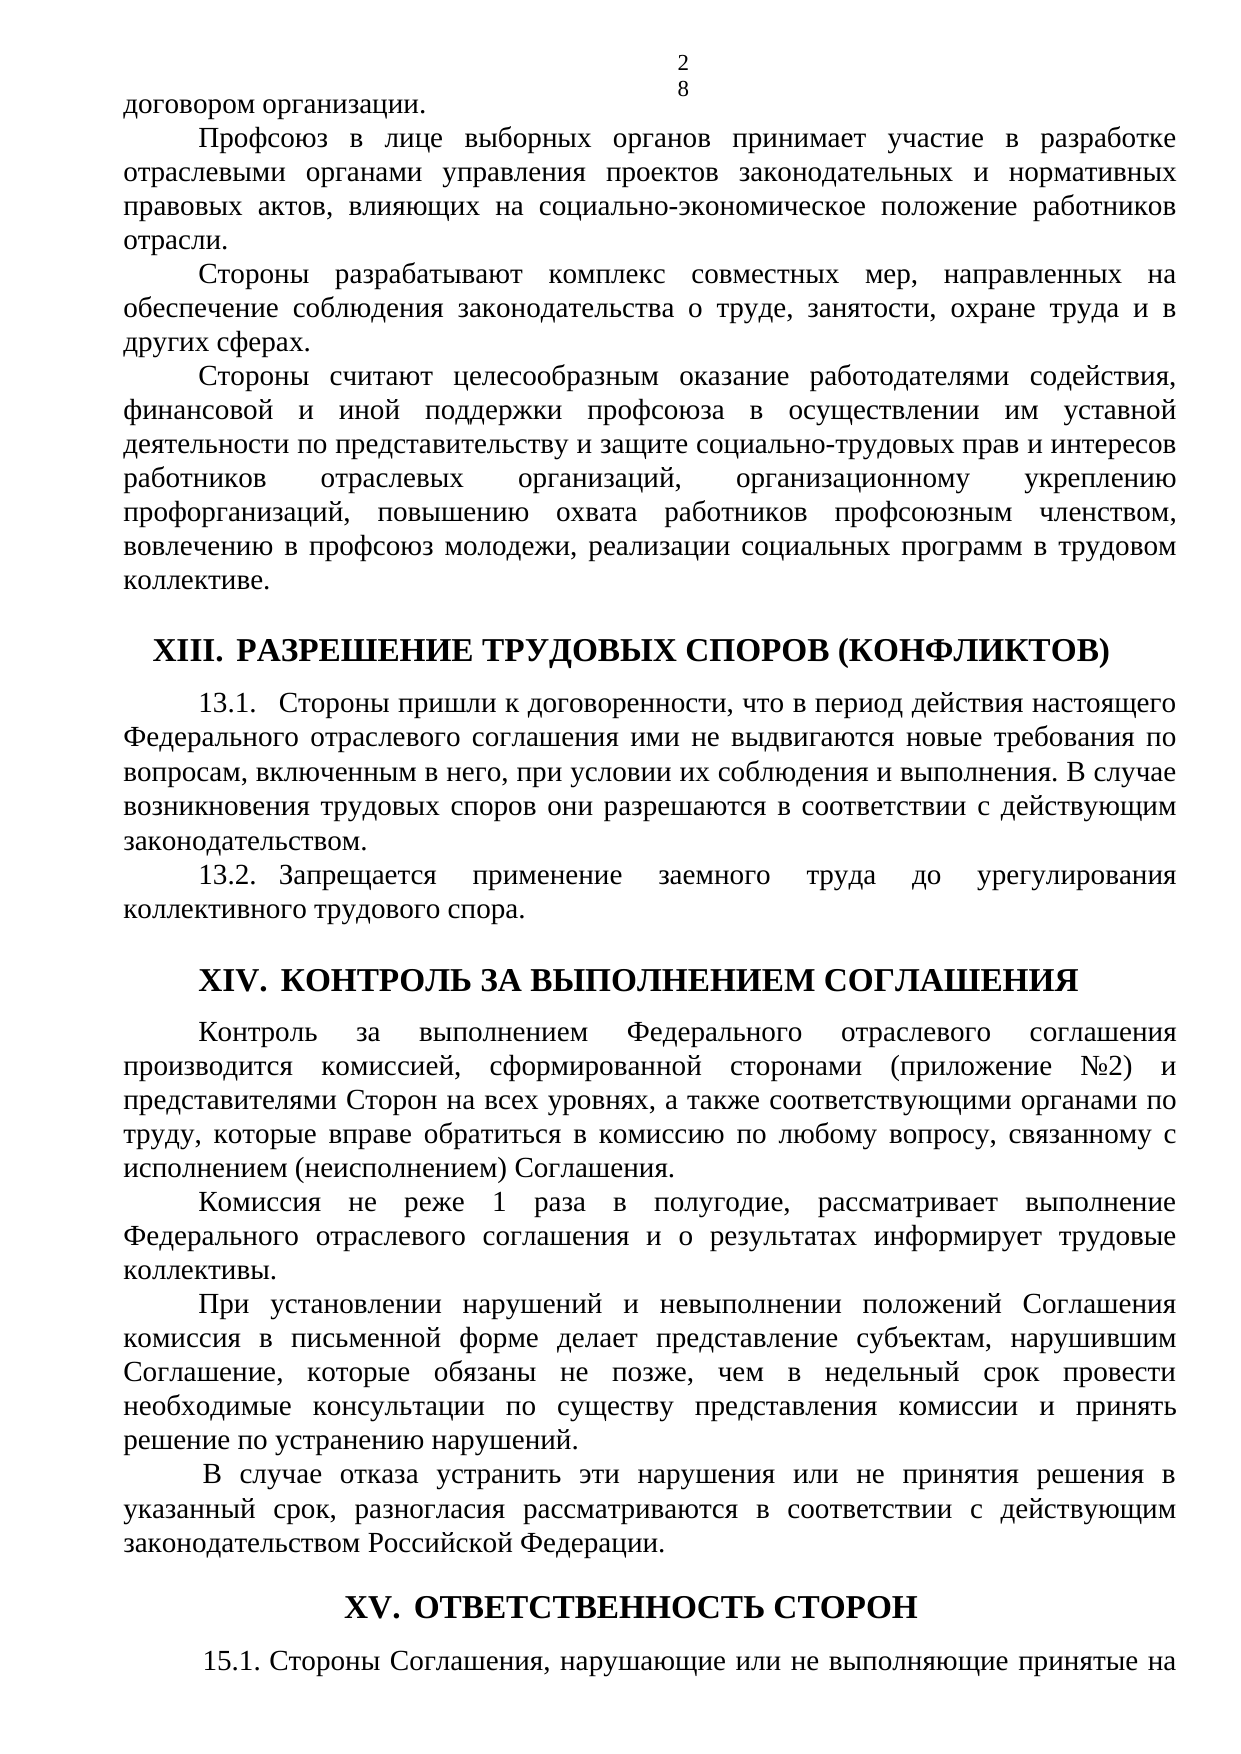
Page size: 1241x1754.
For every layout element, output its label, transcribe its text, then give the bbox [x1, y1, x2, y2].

text Стороны разрабатывают комплекс совместных мер, направленных на обеспечение соблюдения законодательства о труде, занятости, охране труда и в других сферах. [123, 257, 1177, 358]
text Профсоюз в лице выборных органов принимает участие в разработке отраслевыми органами управления проектов законодательных и нормативных правовых актов, влияющих на социально-экономическое положение работников отрасли. [123, 121, 1177, 257]
text В случае отказа устранить эти нарушения или не принятия решения в указанный срок, разногласия рассматриваются в соответствии с действующим законодательством Российской Федерации. [123, 1456, 1177, 1559]
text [123, 87, 1177, 121]
list Запрещается применение заемного труда до урегулирования коллективного трудового спора. [123, 857, 1177, 926]
list РАЗРЕШЕНИЕ ТРУДОВЫХ СПОРОВ (КОНФЛИКТОВ) [152, 634, 1177, 668]
text Стороны считают целесообразным оказание работодателями содействия, финансовой и иной поддержки профсоюза в осуществлении им уставной деятельности по представительству и защите социально-трудовых прав и интересов работников отраслевых организаций, организационному укреплению профорганизаций, повышению охвата работников профсоюзным членством, вовлечению в профсоюз молодежи, реализации социальных программ в трудовом коллективе. [123, 358, 1177, 596]
text Комиссия не реже 1 раза в полугодие, рассматривает выполнение Федерального отраслевого соглашения и о результатах информирует трудовые коллективы. [123, 1184, 1177, 1286]
list Стороны пришли к договоренности, что в период действия настоящего Федерального отраслевого соглашения ими не выдвигаются новые требования по вопросам, включенным в него, при условии их соблюдения и выполнения. В случае возникновения трудовых споров они разрешаются в соответствии с действующим законодательством. [123, 684, 1177, 857]
list КОНТРОЛЬ ЗА ВЫПОЛНЕНИЕМ СОГЛАШЕНИЯ [123, 964, 1177, 998]
list ОТВЕТСТВЕННОСТЬ СТОРОН [344, 1592, 1177, 1625]
text Контроль за выполнением Федерального отраслевого соглашения производится комиссией, сформированной сторонами (приложение №2) и представителями Сторон на всех уровнях, а также соответствующими органами по труду, которые вправе обратиться в комиссию по любому вопросу, связанному с исполнением (неисполнением) Соглашения. [123, 1014, 1177, 1184]
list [123, 1643, 1177, 1677]
text При установлении нарушений и невыполнении положений Соглашения комиссия в письменной форме делает представление субъектам, нарушившим Соглашение, которые обязаны не позже, чем в недельный срок провести необходимые консультации по существу представления комиссии и принять решение по устранению нарушений. [123, 1286, 1177, 1456]
